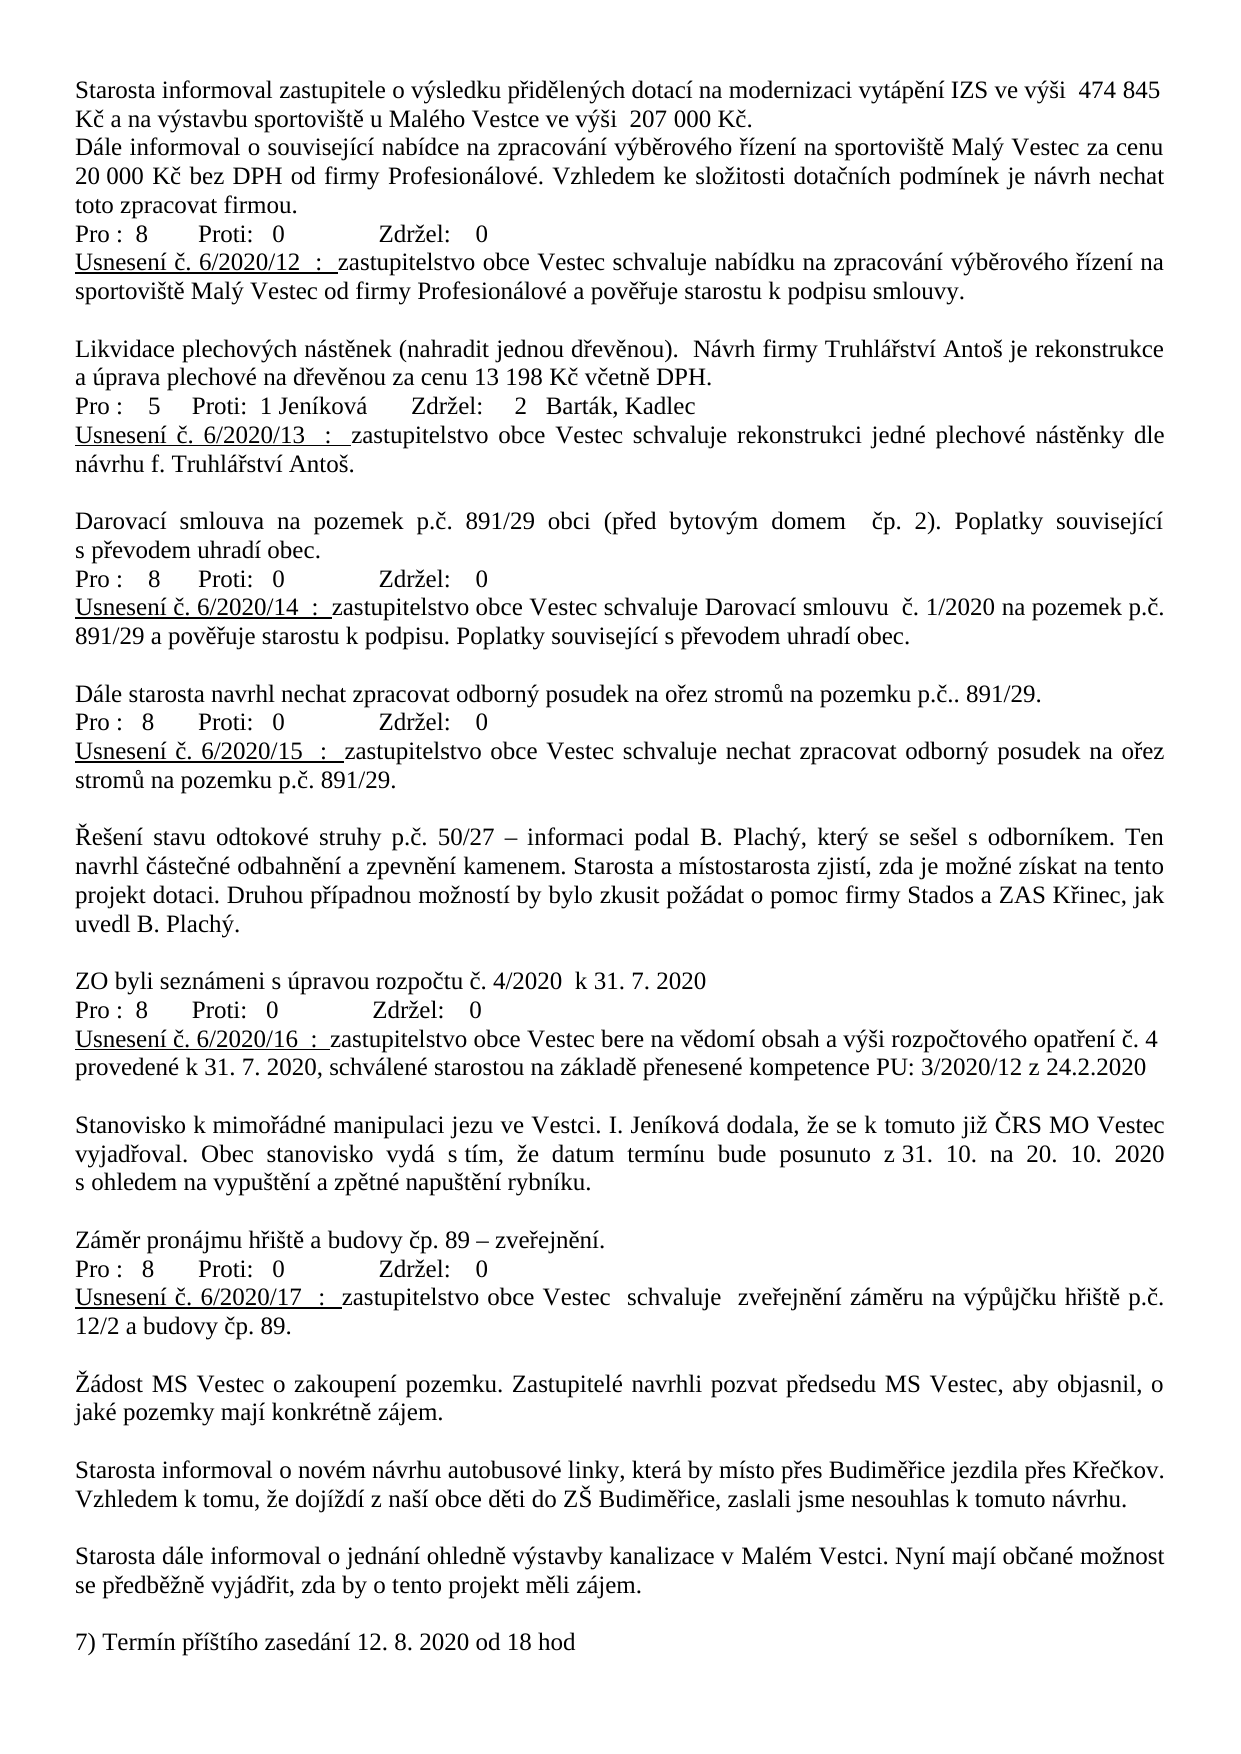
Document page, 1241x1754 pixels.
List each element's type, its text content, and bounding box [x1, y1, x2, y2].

text Dále starosta navrhl nechat zpracovat odborný posudek na ořez stromů na pozemku p.č.. 891/29. [75, 679, 1165, 707]
text Stanovisko k mimořádné manipulaci jezu ve Vestci. I. Jeníková dodala, že se k tomuto již ČRS MO Vestec vyjadřoval. Obec stanovisko vydá s tím, že datum termínu bude posunuto z 31. 10. na 20. 10. 2020 s ohledem na vypuštění a zpětné napuštění rybníku. [75, 1110, 1165, 1196]
text Usnesení č. 6/2020/15 : zastupitelstvo obce Vestec schvaluje nechat zpracovat odborný posudek na ořez stromů na pozemku p.č. 891/29. [75, 736, 1165, 794]
text ZO byli seznámeni s úpravou rozpočtu č. 4/2020 k 31. 7. 2020 [75, 966, 1165, 995]
text Pro : 8 Proti: 0 Zdržel: 0 [75, 995, 1165, 1024]
text Likvidace plechových nástěnek (nahradit jednou dřevěnou). Návrh firmy Truhlářství Antoš je rekonstrukce a úprava plechové na dřevěnou za cenu 13 198 Kč včetně DPH. [75, 334, 1165, 391]
text Usnesení č. 6/2020/16 : zastupitelstvo obce Vestec bere na vědomí obsah a výši rozpočtového opatření č. 4 provedené k 31. 7. 2020, schválené starostou na základě přenesené kompetence PU: 3/2020/12 z 24.2.2020 [75, 1024, 1165, 1081]
text Pro : 8 Proti: 0 Zdržel: 0 [75, 564, 1165, 592]
text Darovací smlouva na pozemek p.č. 891/29 obci (před bytovým domem čp. 2). Poplatky související s převodem uhradí obec. [75, 506, 1165, 564]
text Pro : 8 Proti: 0 Zdržel: 0 [75, 707, 1165, 736]
text Pro : 8 Proti: 0 Zdržel: 0 [75, 219, 1165, 247]
text Řešení stavu odtokové struhy p.č. 50/27 – informaci podal B. Plachý, který se sešel s odborníkem. Ten navrhl částečné odbahnění a zpevnění kamenem. Starosta a místostarosta zjistí, zda je možné získat na tento projekt dotaci. Druhou případnou možností by bylo zkusit požádat o pomoc firmy Stados a ZAS Křinec, jak uvedl B. Plachý. [75, 822, 1165, 937]
text Dále informoval o související nabídce na zpracování výběrového řízení na sportoviště Malý Vestec za cenu 20 000 Kč bez DPH od firmy Profesionálové. Vzhledem ke složitosti dotačních podmínek je návrh nechat toto zpracovat firmou. [75, 132, 1165, 219]
text Pro : 8 Proti: 0 Zdržel: 0 [75, 1254, 1165, 1282]
text Starosta informoval zastupitele o výsledku přidělených dotací na modernizaci vytápění IZS ve výši 474 845 Kč a na výstavbu sportoviště u Malého Vestce ve výši 207 000 Kč. [75, 75, 1165, 132]
text 7) Termín příštího zasedání 12. 8. 2020 od 18 hod [75, 1627, 1165, 1656]
text Starosta informoval o novém návrhu autobusové linky, která by místo přes Budiměřice jezdila přes Křečkov. Vzhledem k tomu, že dojíždí z naší obce děti do ZŠ Budiměřice, zaslali jsme nesouhlas k tomuto návrhu. [75, 1455, 1165, 1512]
text Starosta dále informoval o jednání ohledně výstavby kanalizace v Malém Vestci. Nyní mají občané možnost se předběžně vyjádřit, zda by o tento projekt měli zájem. [75, 1541, 1165, 1599]
text Usnesení č. 6/2020/14 : zastupitelstvo obce Vestec schvaluje Darovací smlouvu č. 1/2020 na pozemek p.č. 891/29 a pověřuje starostu k podpisu. Poplatky související s převodem uhradí obec. [75, 592, 1165, 650]
text Záměr pronájmu hřiště a budovy čp. 89 – zveřejnění. [75, 1225, 1165, 1254]
text Pro : 5 Proti: 1 Jeníková Zdržel: 2 Barták, Kadlec [75, 391, 1165, 420]
text Usnesení č. 6/2020/17 : zastupitelstvo obce Vestec schvaluje zveřejnění záměru na výpůjčku hřiště p.č. 12/2 a budovy čp. 89. [75, 1282, 1165, 1340]
text Usnesení č. 6/2020/13 : zastupitelstvo obce Vestec schvaluje rekonstrukci jedné plechové nástěnky dle návrhu f. Truhlářství Antoš. [75, 420, 1165, 477]
text Žádost MS Vestec o zakoupení pozemku. Zastupitelé navrhli pozvat předsedu MS Vestec, aby objasnil, o jaké pozemky mají konkrétně zájem. [75, 1369, 1165, 1426]
text Usnesení č. 6/2020/12 : zastupitelstvo obce Vestec schvaluje nabídku na zpracování výběrového řízení na sportoviště Malý Vestec od firmy Profesionálové a pověřuje starostu k podpisu smlouvy. [75, 247, 1165, 305]
